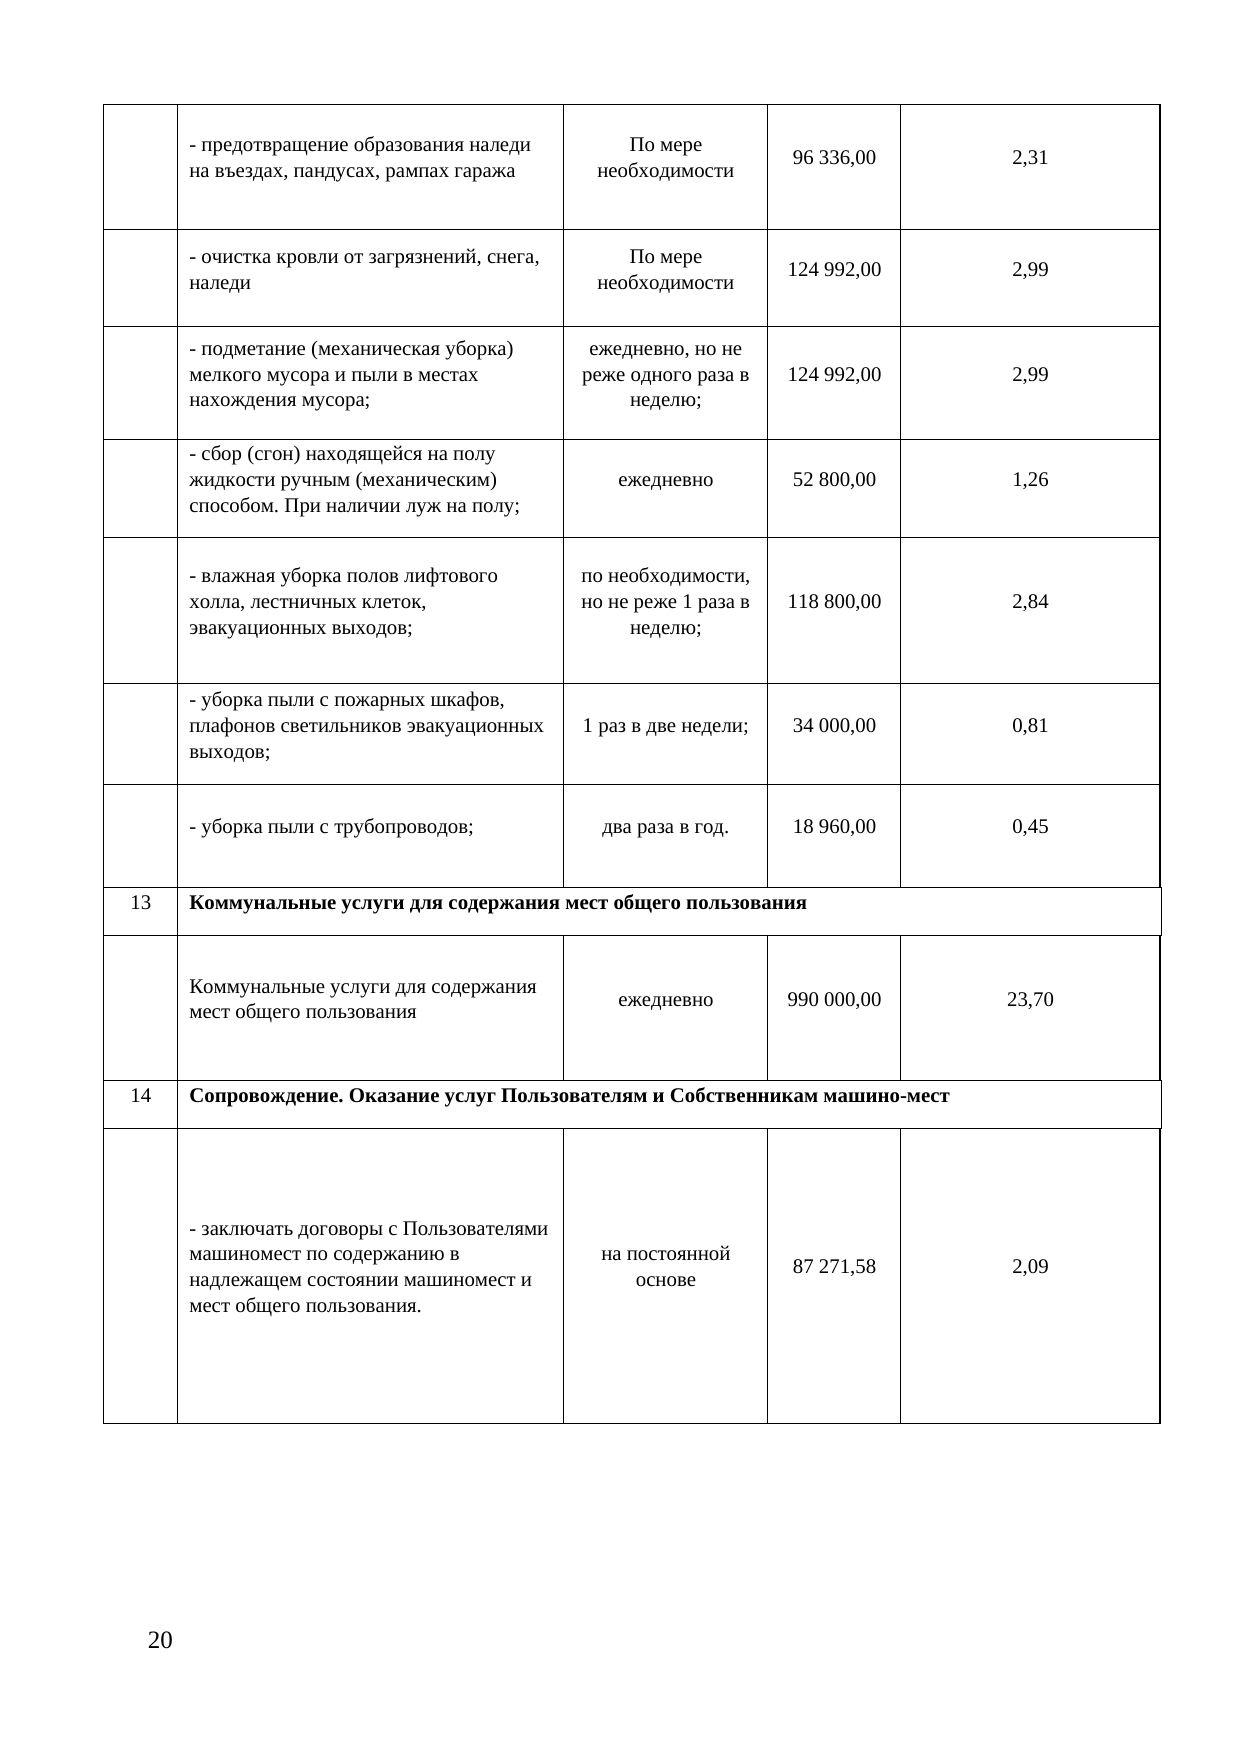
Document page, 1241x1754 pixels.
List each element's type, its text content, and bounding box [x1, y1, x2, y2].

table_cell По мере необходимости [564, 230, 767, 326]
table_cell 118 800,00 [768, 538, 900, 683]
table_cell 990 000,00 [768, 936, 900, 1080]
table_cell 2,99 [901, 230, 1159, 326]
table_cell 2,31 [901, 105, 1159, 229]
table_cell 14 [104, 1081, 177, 1128]
table_cell 0,81 [901, 684, 1159, 784]
table_cell [104, 538, 177, 683]
table_cell 34 000,00 [768, 684, 900, 784]
table_cell - подметание (механическая уборка) мелкого мусора и пыли в местах нахождения мусора; [178, 327, 563, 439]
table_cell [104, 684, 177, 784]
table_cell 2,84 [901, 538, 1159, 683]
table_cell - очистка кровли от загрязнений, снега, наледи [178, 230, 563, 326]
table_cell 87 271,58 [768, 1129, 900, 1422]
table_cell 18 960,00 [768, 785, 900, 887]
table_cell ежедневно [564, 936, 767, 1080]
table_cell [104, 440, 177, 537]
table_cell [104, 936, 177, 1080]
table_cell 1,26 [901, 440, 1159, 537]
table_cell - уборка пыли с пожарных шкафов, плафонов светильников эвакуационных выходов; [178, 684, 563, 784]
table_cell [104, 230, 177, 326]
table_cell два раза в год. [564, 785, 767, 887]
table_cell - уборка пыли с трубопроводов; [178, 785, 563, 887]
table_cell 124 992,00 [768, 327, 900, 439]
table_cell ежедневно, но не реже одного раза в неделю; [564, 327, 767, 439]
table_cell - заключать договоры с Пользователями машиномест по содержанию в надлежащем состоянии машиномест и мест общего пользования. [178, 1129, 563, 1422]
table_cell 2,09 [901, 1129, 1159, 1422]
table_cell 23,70 [901, 936, 1159, 1080]
table_cell [104, 1129, 177, 1422]
table_cell ежедневно [564, 440, 767, 537]
table_cell Сопровождение. Оказание услуг Пользователям и Собственникам машино-мест [178, 1081, 1161, 1128]
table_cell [564, 1129, 767, 1422]
table_cell - сбор (сгон) находящейся на полу жидкости ручным (механическим) способом. При наличии луж на полу; [178, 440, 563, 537]
table_cell [104, 785, 177, 887]
table_cell Коммунальные услуги для содержания мест общего пользования [178, 936, 563, 1080]
table_cell Коммунальные услуги для содержания мест общего пользования [178, 888, 1161, 934]
table_cell [104, 105, 177, 229]
table_cell - предотвращение образования наледи на въездах, пандусах, рампах гаража [178, 105, 563, 229]
table_cell - влажная уборка полов лифтового холла, лестничных клеток, эвакуационных выходов; [178, 538, 563, 683]
table_cell 124 992,00 [768, 230, 900, 326]
table_cell [104, 327, 177, 439]
table_cell 96 336,00 [768, 105, 900, 229]
table_cell По мере необходимости [564, 105, 767, 229]
table_cell 2,99 [901, 327, 1159, 439]
table_cell 1 раз в две недели; [564, 684, 767, 784]
table_cell по необходимости, но не реже 1 раза в неделю; [564, 538, 767, 683]
table_cell 13 [104, 888, 177, 934]
table_cell 0,45 [901, 785, 1159, 887]
table_cell 52 800,00 [768, 440, 900, 537]
